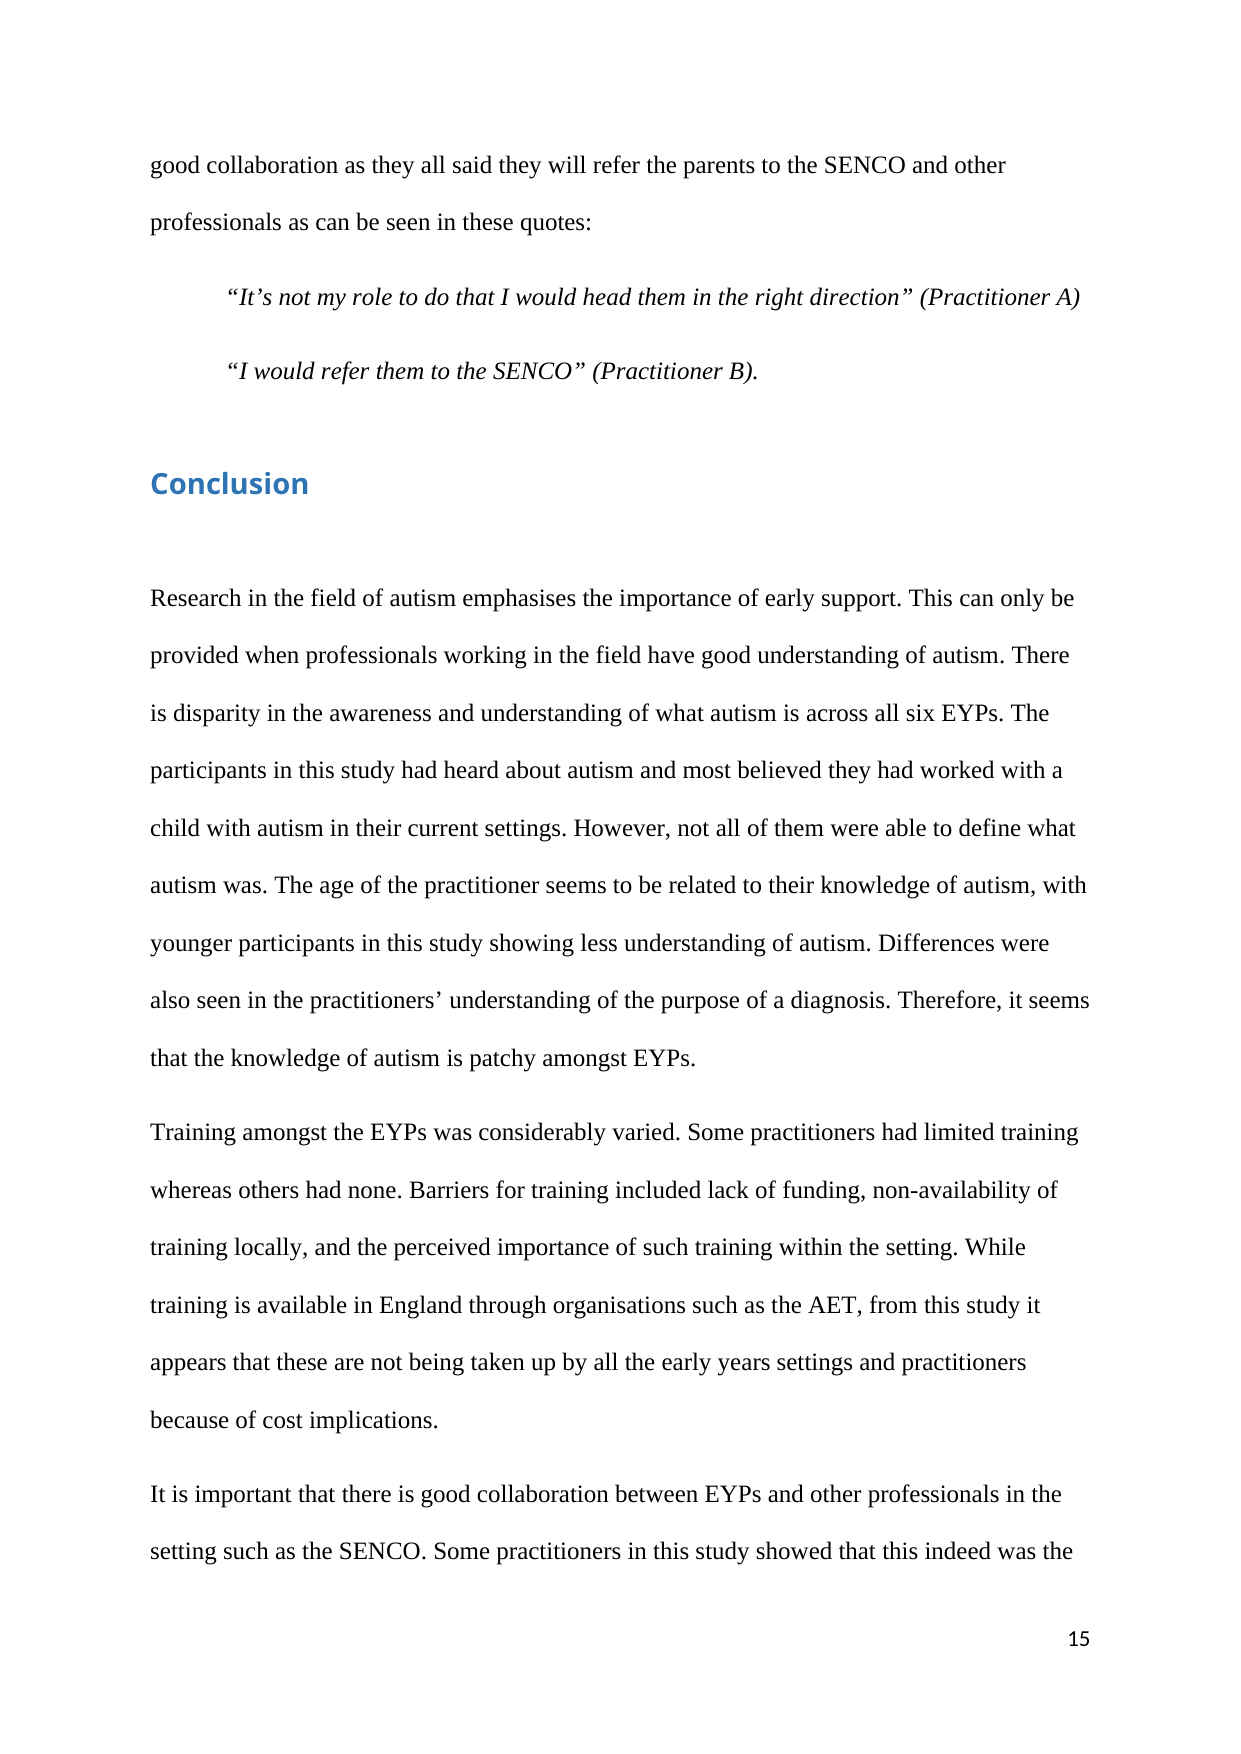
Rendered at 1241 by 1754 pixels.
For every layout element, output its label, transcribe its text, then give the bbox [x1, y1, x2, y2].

text Training amongst the EYPs was considerably varied. Some practitioners had limited training whereas others had none. Barriers for training included lack of funding, non-availability of training locally, and the perceived importance of such training within the setting. While training is available in England through organisations such as the AET, from this study it appears that these are not being taken up by all the early years settings and practitioners because of cost implications. [150, 1117, 1090, 1433]
text “I would refer them to the SENCO” (Practitioner B). [150, 356, 1090, 384]
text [150, 150, 1090, 236]
subtitle Conclusion [150, 463, 1090, 503]
text Research in the field of autism emphasises the importance of early support. This can only be provided when professionals working in the field have good understanding of autism. There is disparity in the awareness and understanding of what autism is across all six EYPs. The participants in this study had heard about autism and most believed they had worked with a child with autism in their current settings. However, not all of them were able to define what autism was. The age of the practitioner seems to be related to their knowledge of autism, with younger participants in this study showing less understanding of autism. Differences were also seen in the practitioners’ understanding of the purpose of a diagnosis. Therefore, it seems that the knowledge of autism is patchy amongst EYPs. [150, 583, 1090, 1072]
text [150, 1479, 1090, 1565]
text “It’s not my role to do that I would head them in the right direction” (Practitioner A) [150, 282, 1090, 310]
